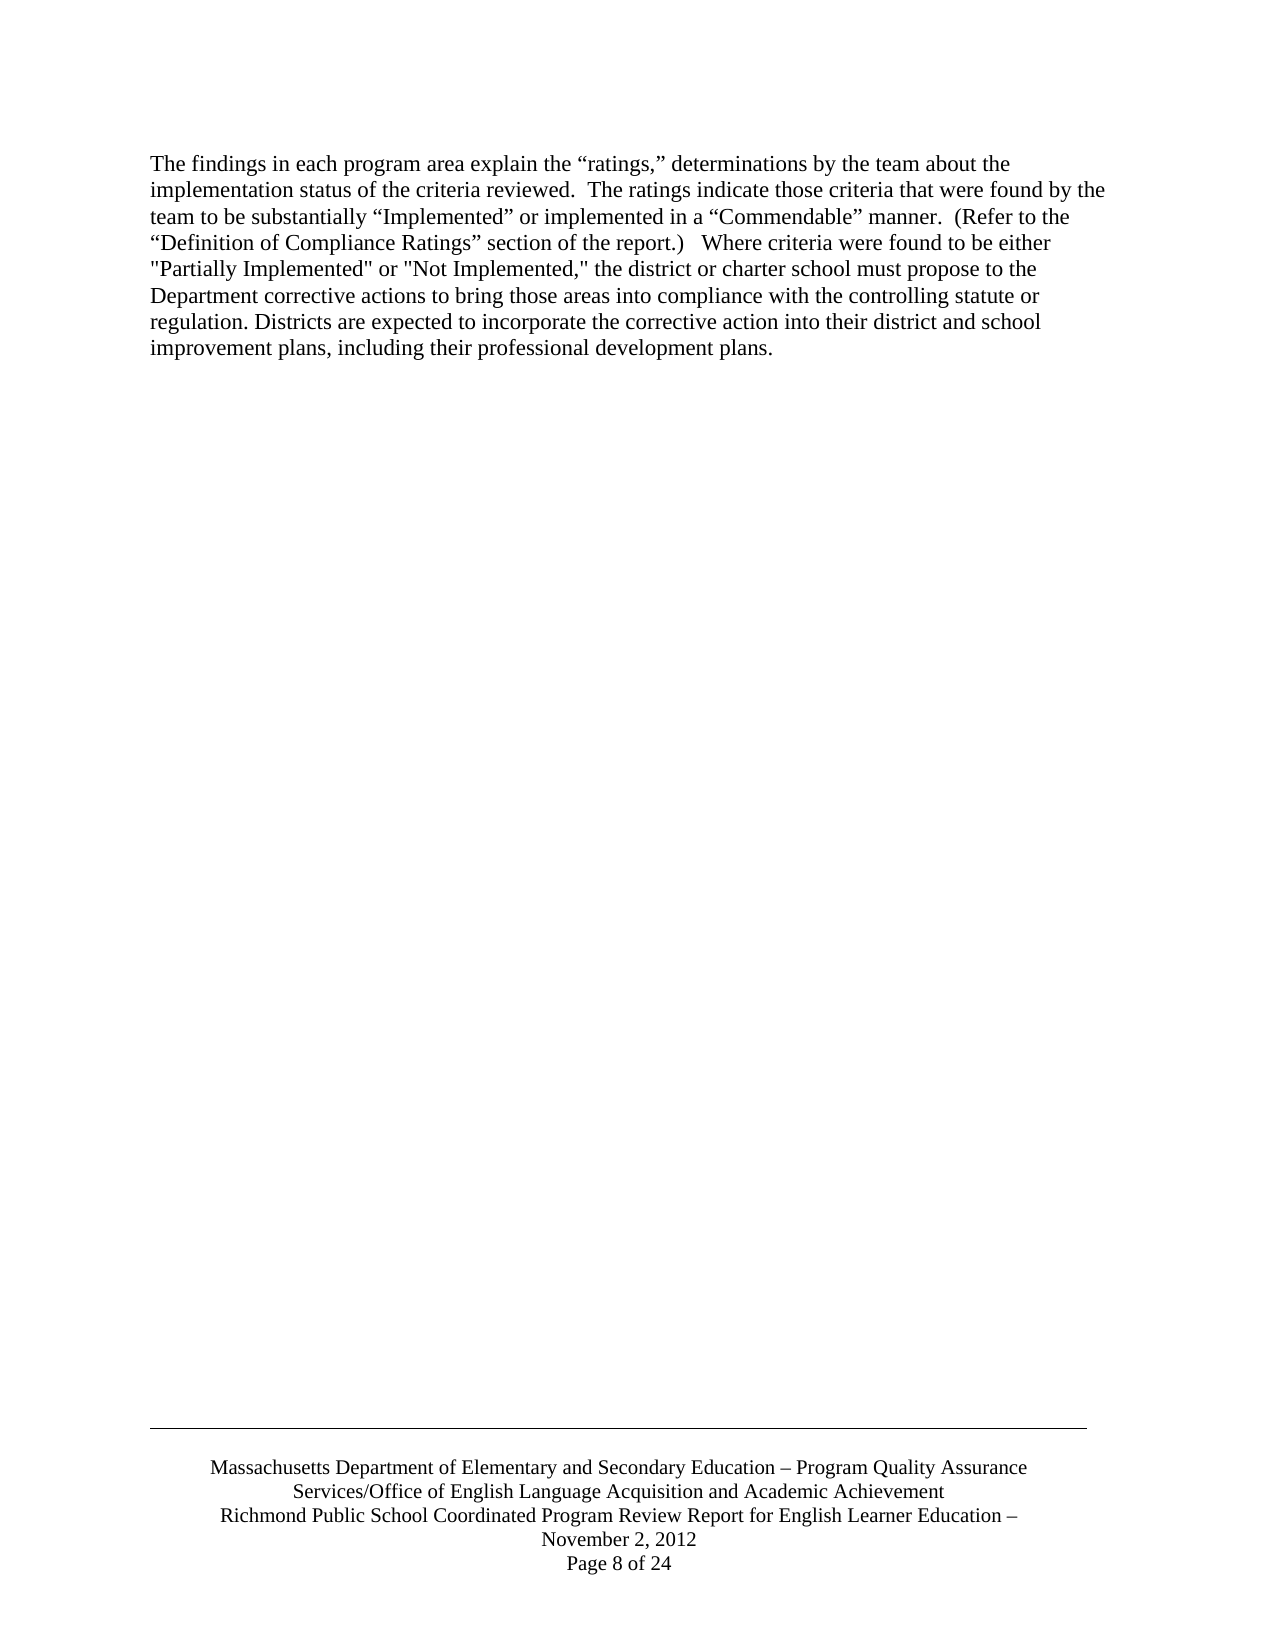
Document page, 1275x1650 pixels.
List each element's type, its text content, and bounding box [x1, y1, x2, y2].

text The findings in each program area explain the “ratings,” determinations by the team about the implementation status of the criteria reviewed. The ratings indicate those criteria that were found by the team to be substantially “Implemented” or implemented in a “Commendable” manner. (Refer to the “Definition of Compliance Ratings” section of the report.) Where criteria were found to be either "Partially Implemented" or "Not Implemented," the district or charter school must propose to the Department corrective actions to bring those areas into compliance with the controlling statute or regulation. Districts are expected to incorporate the corrective action into their district and school improvement plans, including their professional development plans. [150, 150, 1125, 361]
